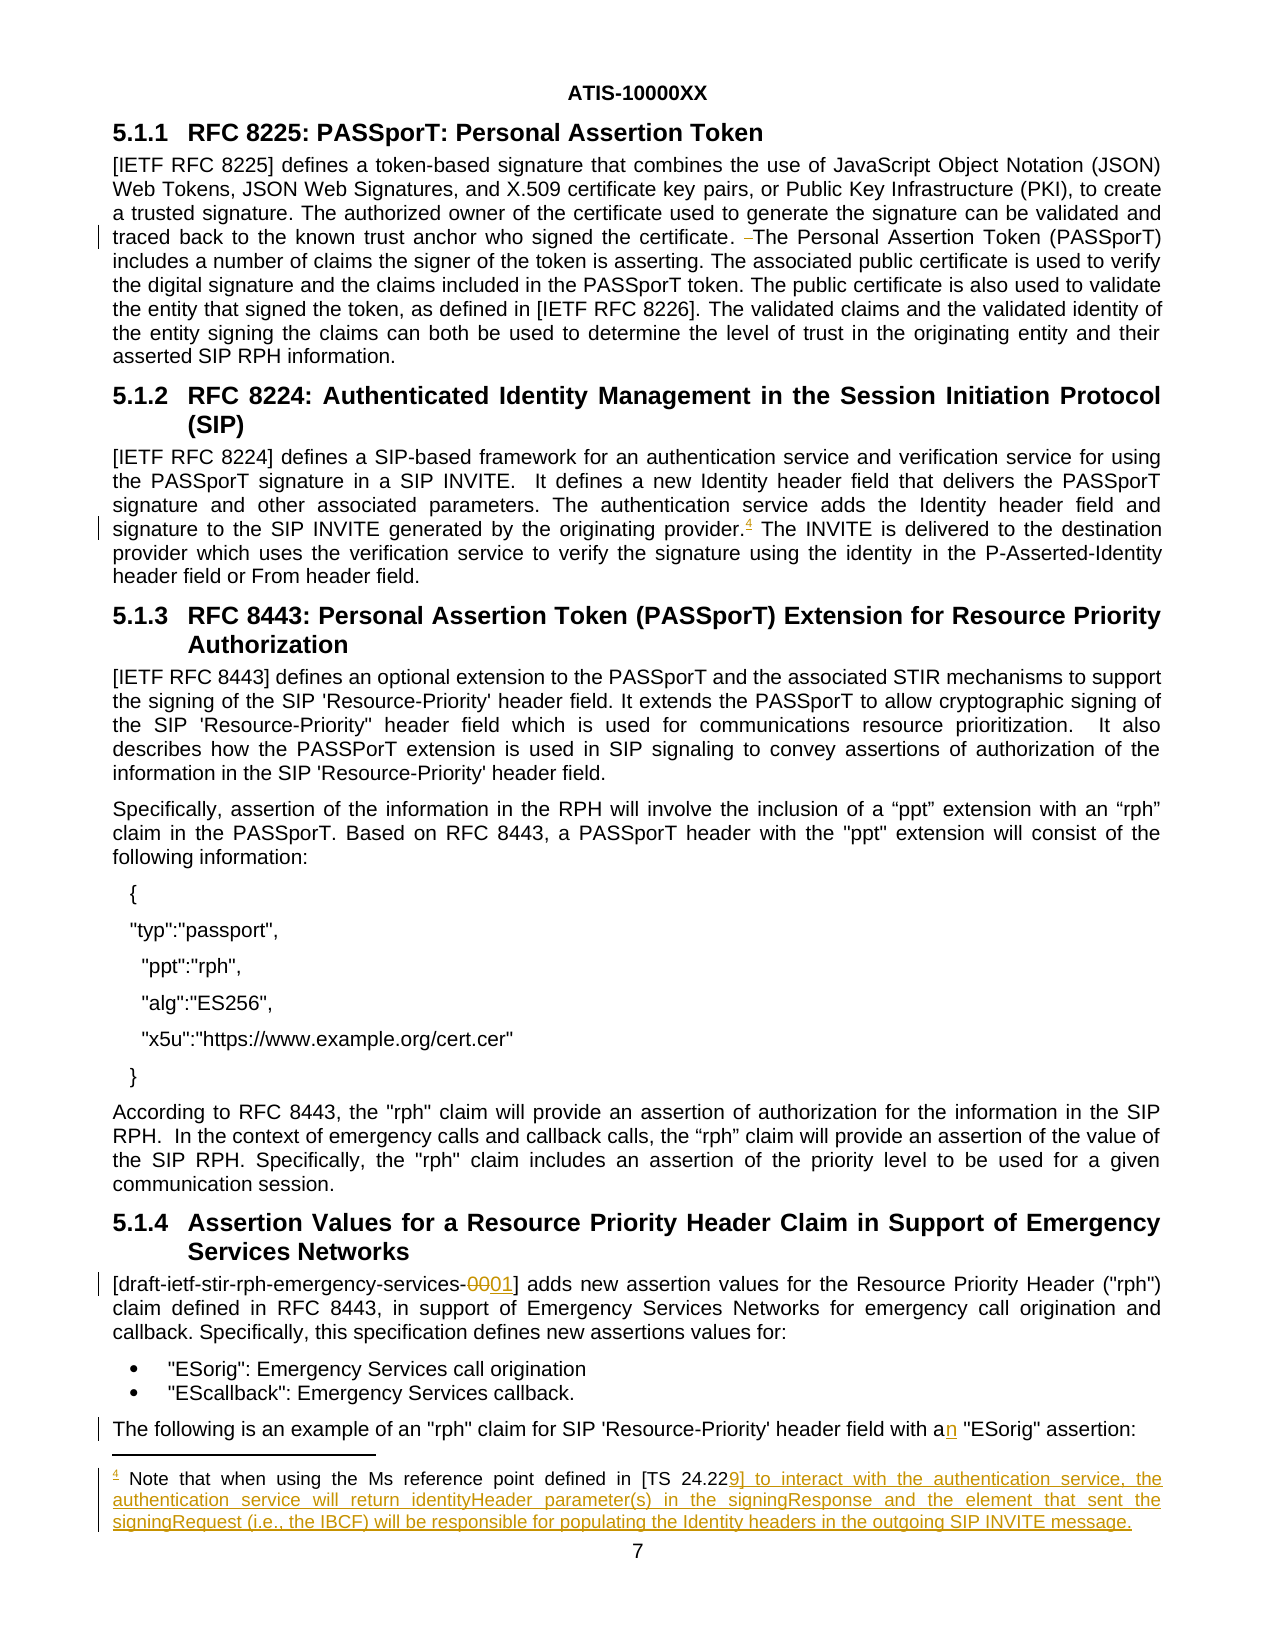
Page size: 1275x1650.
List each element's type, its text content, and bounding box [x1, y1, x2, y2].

subtitle RFC 8225: PASSporT: Personal Assertion Token [112, 118, 1162, 146]
text "alg":"ES256", [112, 991, 1162, 1014]
subtitle RFC 8443: Personal Assertion Token (PASSporT) Extension for Resource Priority Authorization [112, 601, 1162, 658]
text { [112, 881, 1162, 905]
text [draft-ietf-stir-rph-emergency-services-] adds new assertion values for the Resource Priority Header ("rph") claim defined in RFC 8443, in support of Emergency Services Networks for emergency call origination and callback. Specifically, this specification defines new assertions values for: [112, 1272, 1162, 1344]
text The following is an example of an "rph" claim for SIP 'Resource-Priority' header field with a "ESorig" assertion: [112, 1417, 1162, 1441]
text Specifically, assertion of the information in the RPH will involve the inclusion of a “ppt” extension with an “rph” claim in the PASSporT. Based on RFC 8443, a PASSporT header with the "ppt" extension will consist of the following information: [112, 797, 1162, 869]
text "typ":"passport", [112, 918, 1162, 942]
list "ESorig": Emergency Services call origination [130, 1356, 1162, 1381]
subtitle RFC 8224: Authenticated Identity Management in the Session Initiation Protocol (SIP) [112, 381, 1162, 438]
list "EScallback": Emergency Services callback. [130, 1381, 1162, 1404]
text According to RFC 8443, the "rph" claim will provide an assertion of authorization for the information in the SIP RPH. In the context of emergency calls and callback calls, the “rph” claim will provide an assertion of the value of the SIP RPH. Specifically, the "rph" claim includes an assertion of the priority level to be used for a given communication session. [112, 1100, 1162, 1196]
text [IETF RFC 8224] defines a SIP-based framework for an authentication service and verification service for using the PASSporT signature in a SIP INVITE. It defines a new Identity header field that delivers the PASSporT signature and other associated parameters. The authentication service adds the Identity header field and signature to the SIP INVITE generated by the originating provider. The INVITE is delivered to the destination provider which uses the verification service to verify the signature using the identity in the P-Asserted-Identity header field or From header field. [112, 444, 1162, 588]
text [IETF RFC 8443] defines an optional extension to the PASSporT and the associated STIR mechanisms to support the signing of the SIP 'Resource-Priority' header field. It extends the PASSporT to allow cryptographic signing of the SIP 'Resource-Priority" header field which is used for communications resource prioritization. It also describes how the PASSPorT extension is used in SIP signaling to convey assertions of authorization of the information in the SIP 'Resource-Priority' header field. [112, 664, 1162, 784]
text "ppt":"rph", [112, 954, 1162, 978]
text "x5u":"https://www.example.org/cert.cer" [112, 1027, 1162, 1051]
text [IETF RFC 8225] defines a token-based signature that combines the use of JavaScript Object Notation (JSON) Web Tokens, JSON Web Signatures, and X.509 certificate key pairs, or Public Key Infrastructure (PKI), to create a trusted signature. The authorized owner of the certificate used to generate the signature can be validated and traced back to the known trust anchor who signed the certificate. The Personal Assertion Token (PASSporT) includes a number of claims the signer of the token is asserting. The associated public certificate is used to verify the digital signature and the claims included in the PASSporT token. The public certificate is also used to validate the entity that signed the token, as defined in [IETF RFC 8226]. The validated claims and the validated identity of the entity signing the claims can both be used to determine the level of trust in the originating entity and their asserted SIP RPH information. [112, 153, 1162, 368]
text } [112, 1063, 1162, 1087]
subtitle Assertion Values for a Resource Priority Header Claim in Support of Emergency Services Networks [112, 1208, 1162, 1266]
